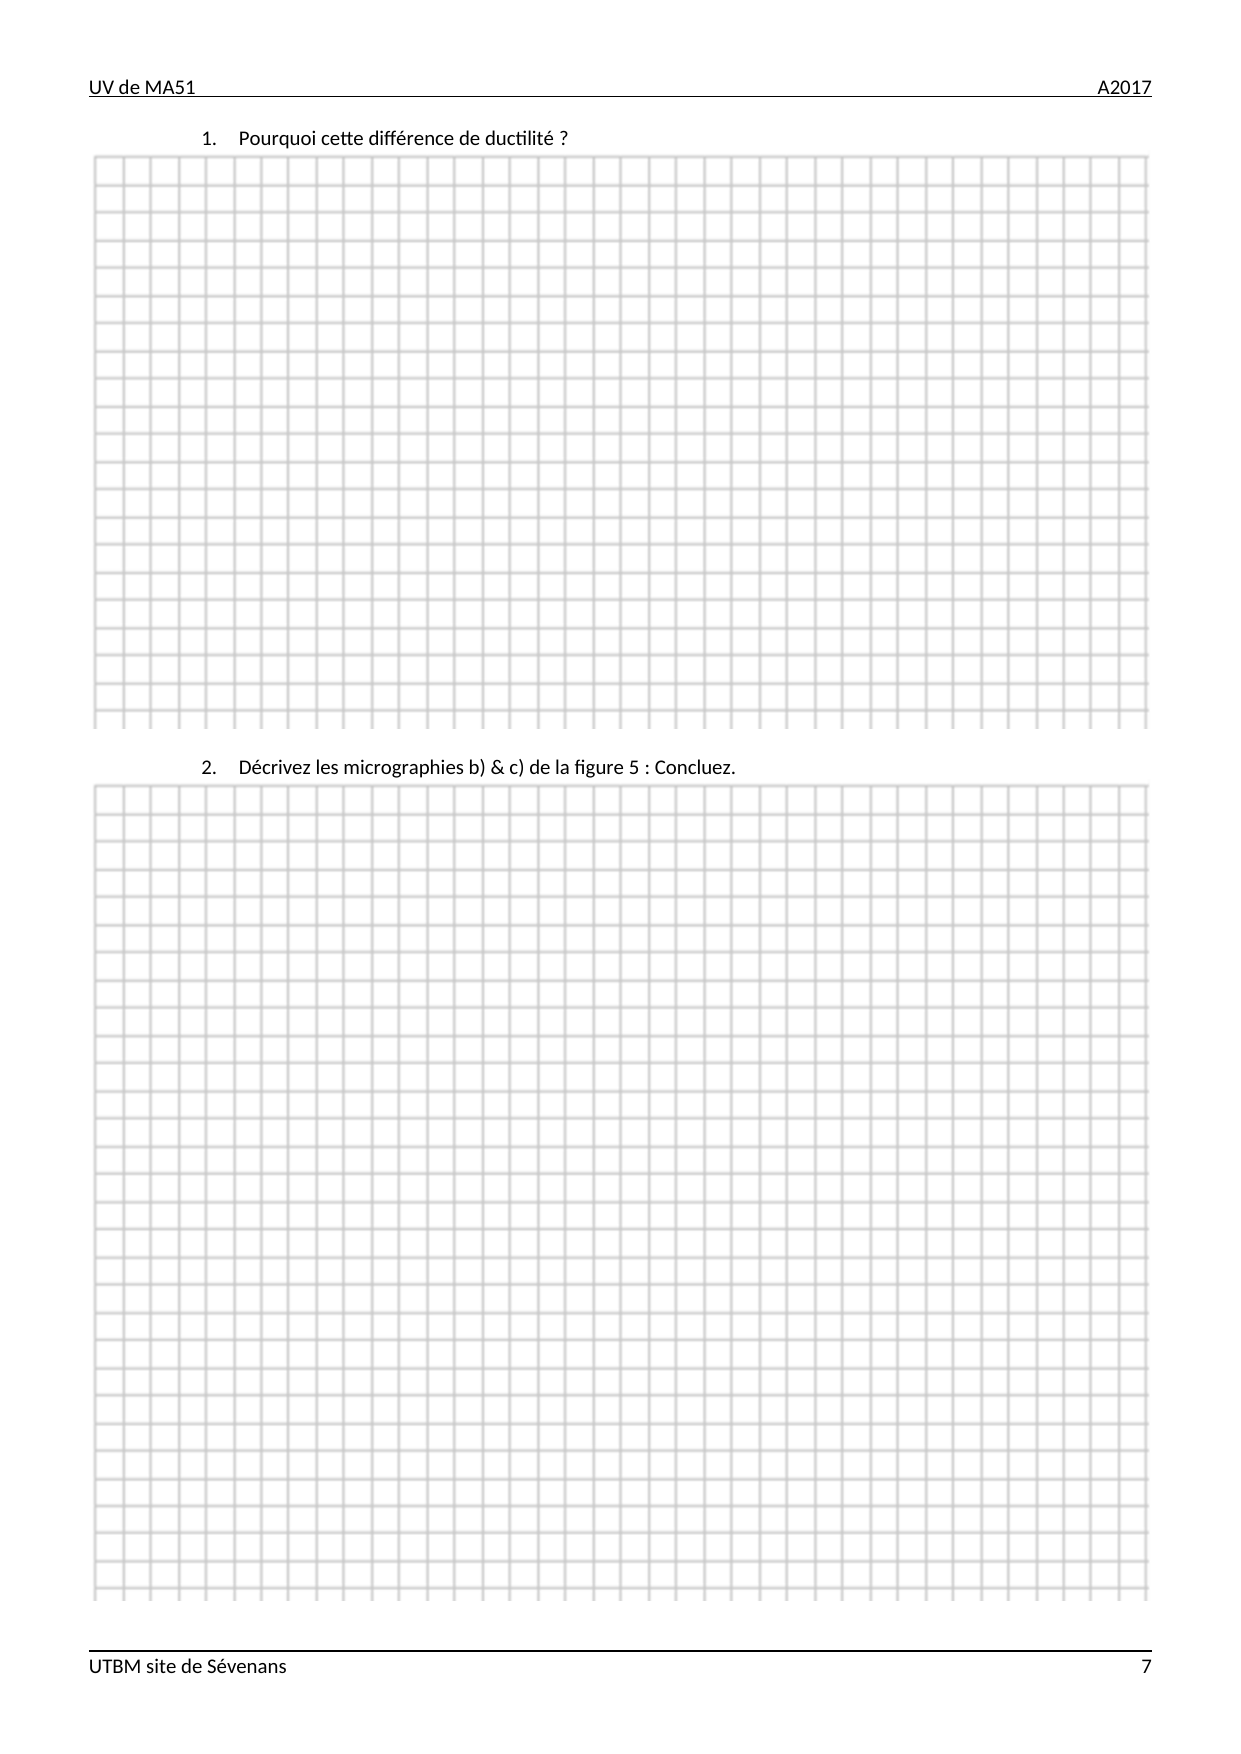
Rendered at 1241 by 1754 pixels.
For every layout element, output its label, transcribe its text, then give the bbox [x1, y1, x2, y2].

picture [88, 779, 1151, 1601]
picture [88, 150, 1151, 729]
list Décrivez les micrographies b) & c) de la figure 5 : Concluez. [201, 754, 1152, 780]
list Pourquoi cette différence de ductilité ? [201, 125, 1152, 150]
